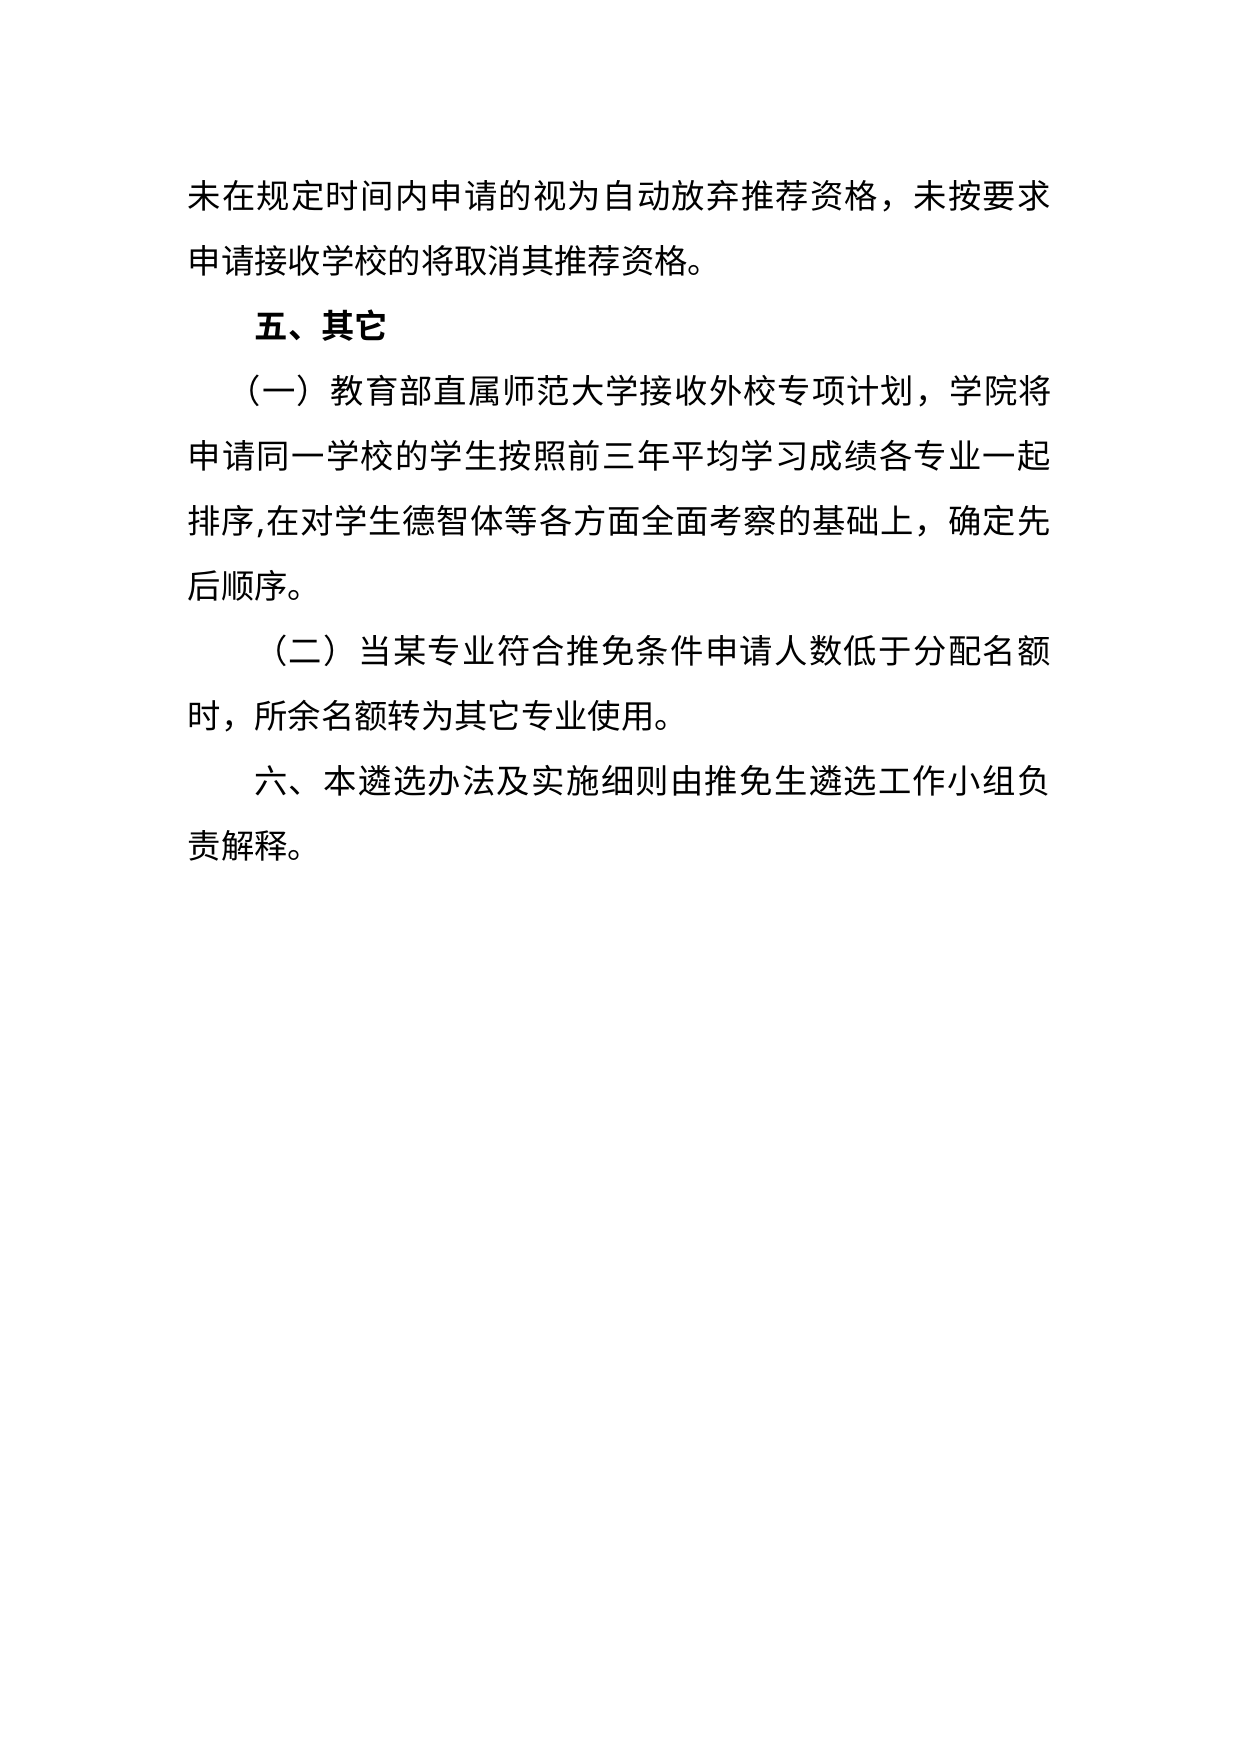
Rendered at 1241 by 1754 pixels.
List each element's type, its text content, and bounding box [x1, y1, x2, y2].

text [187, 162, 1053, 292]
text （一）教育部直属师范大学接收外校专项计划，学院将申请同一学校的学生按照前三年平均学习成绩各专业一起排序,在对学生德智体等各方面全面考察的基础上，确定先后顺序。 [187, 357, 1053, 617]
text 五、其它 [187, 292, 1053, 357]
text 六、本遴选办法及实施细则由推免生遴选工作小组负责解释。 [187, 747, 1053, 877]
text （二）当某专业符合推免条件申请人数低于分配名额时，所余名额转为其它专业使用。 [187, 617, 1053, 747]
